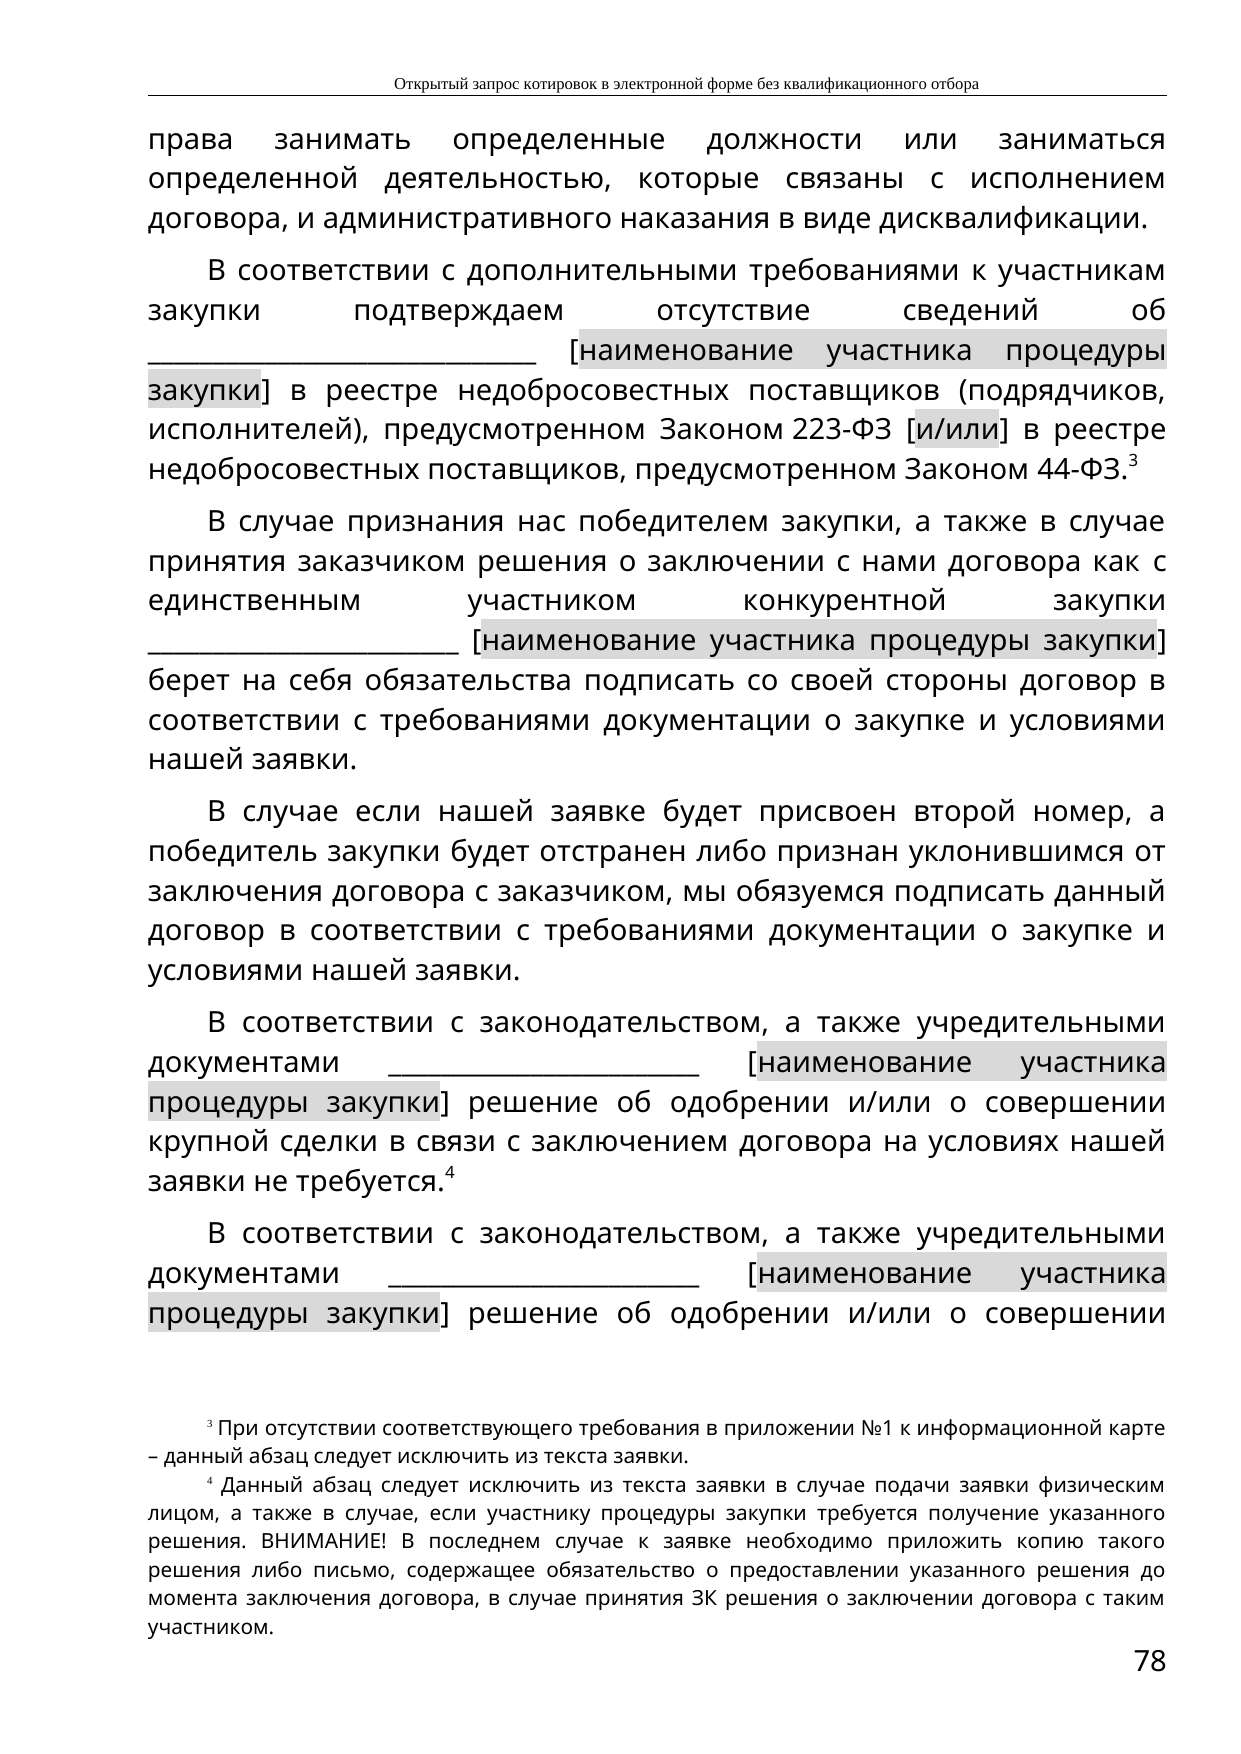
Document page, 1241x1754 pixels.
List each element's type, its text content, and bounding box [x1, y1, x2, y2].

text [148, 118, 1167, 237]
text В случае признания нас победителем закупки, а также в случае принятия заказчиком решения о заключении с нами договора как с единственным участником конкурентной закупки ________________________ [наименование участника процедуры закупки] берет на себя обязательства подписать со своей стороны договор в соответствии с требованиями документации о закупке и условиями нашей заявки. [148, 500, 1167, 778]
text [148, 1212, 1167, 1332]
text В соответствии с законодательством, а также учредительными документами ________________________ [наименование участника процедуры закупки] решение об одобрении и/или о совершении крупной сделки в связи с заключением договора на условиях нашей заявки не требуется. [148, 1002, 1167, 1200]
text В соответствии с дополнительными требованиями к участникам закупки подтверждаем отсутствие сведений об ______________________________ [наименование участника процедуры закупки] в реестре недобросовестных поставщиков (подрядчиков, исполнителей), предусмотренном Законом 223-ФЗ [и/или] в реестре недобросовестных поставщиков, предусмотренном Законом 44-ФЗ. [148, 250, 1167, 488]
text В случае если нашей заявке будет присвоен второй номер, а победитель закупки будет отстранен либо признан уклонившимся от заключения договора с заказчиком, мы обязуемся подписать данный договор в соответствии с требованиями документации о закупке и условиями нашей заявки. [148, 791, 1167, 989]
